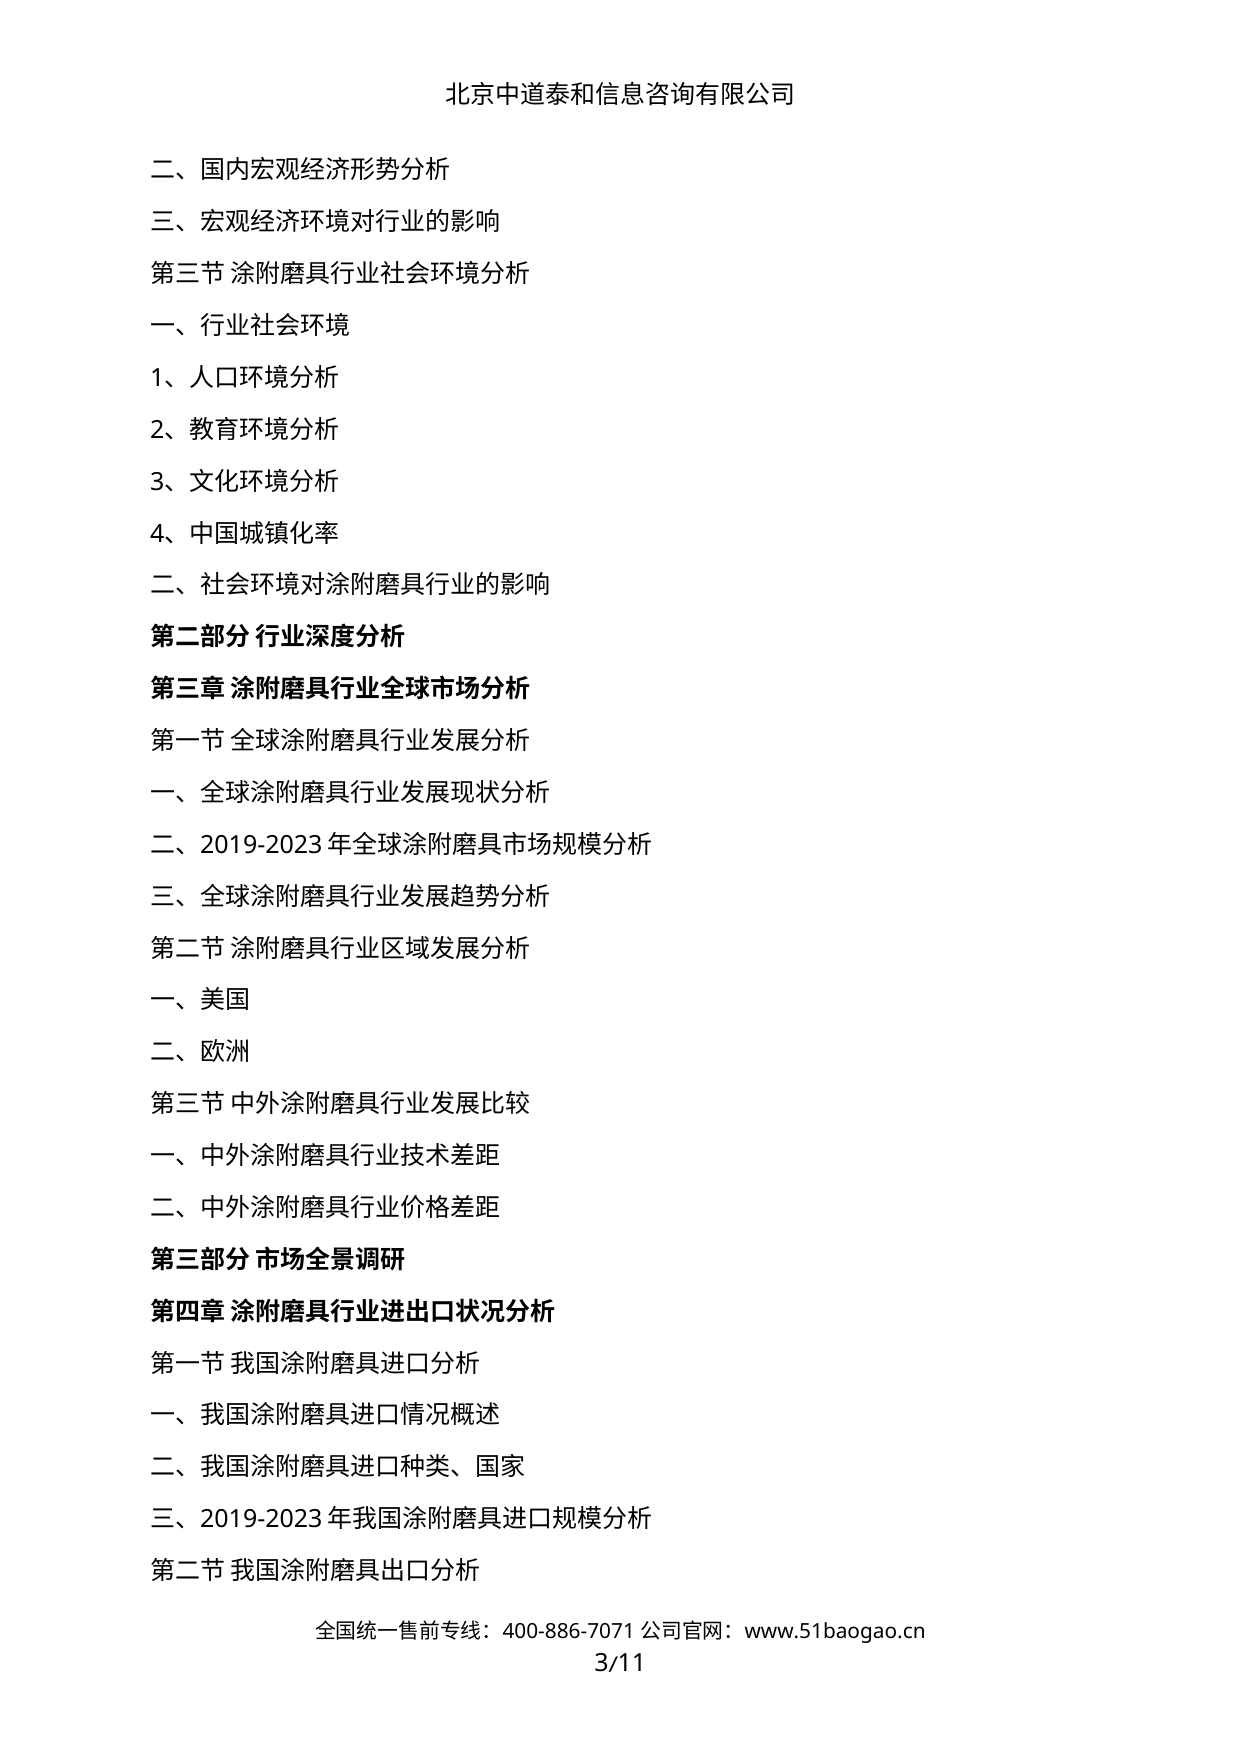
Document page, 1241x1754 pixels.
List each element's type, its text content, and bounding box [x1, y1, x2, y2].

text 一、行业社会环境 [150, 306, 1090, 342]
text 第三章 涂附磨具行业全球市场分析 [150, 669, 1090, 705]
text 1、人口环境分析 [150, 357, 1090, 394]
text 第二节 我国涂附磨具出口分析 [150, 1551, 1090, 1587]
text 2、教育环境分析 [150, 409, 1090, 446]
text 4、中国城镇化率 [150, 513, 1090, 549]
text 第三节 涂附磨具行业社会环境分析 [150, 254, 1090, 290]
text 二、我国涂附磨具进口种类、国家 [150, 1447, 1090, 1483]
text 第三节 中外涂附磨具行业发展比较 [150, 1084, 1090, 1120]
text 第二节 涂附磨具行业区域发展分析 [150, 928, 1090, 964]
text 二、国内宏观经济形势分析 [150, 150, 1090, 186]
text 第一节 全球涂附磨具行业发展分析 [150, 721, 1090, 757]
text 3、文化环境分析 [150, 461, 1090, 497]
text 二、中外涂附磨具行业价格差距 [150, 1187, 1090, 1224]
text 第二部分 行业深度分析 [150, 617, 1090, 653]
text 二、社会环境对涂附磨具行业的影响 [150, 565, 1090, 601]
text 三、宏观经济环境对行业的影响 [150, 202, 1090, 238]
text 第一节 我国涂附磨具进口分析 [150, 1343, 1090, 1379]
text 三、2019-2023年我国涂附磨具进口规模分析 [150, 1499, 1090, 1535]
text 三、全球涂附磨具行业发展趋势分析 [150, 876, 1090, 912]
text 一、美国 [150, 980, 1090, 1016]
text 第三部分 市场全景调研 [150, 1239, 1090, 1276]
text 一、我国涂附磨具进口情况概述 [150, 1395, 1090, 1431]
text 一、全球涂附磨具行业发展现状分析 [150, 772, 1090, 809]
text 第四章 涂附磨具行业进出口状况分析 [150, 1291, 1090, 1327]
text 二、欧洲 [150, 1032, 1090, 1068]
text 一、中外涂附磨具行业技术差距 [150, 1136, 1090, 1172]
text 二、2019-2023年全球涂附磨具市场规模分析 [150, 824, 1090, 861]
